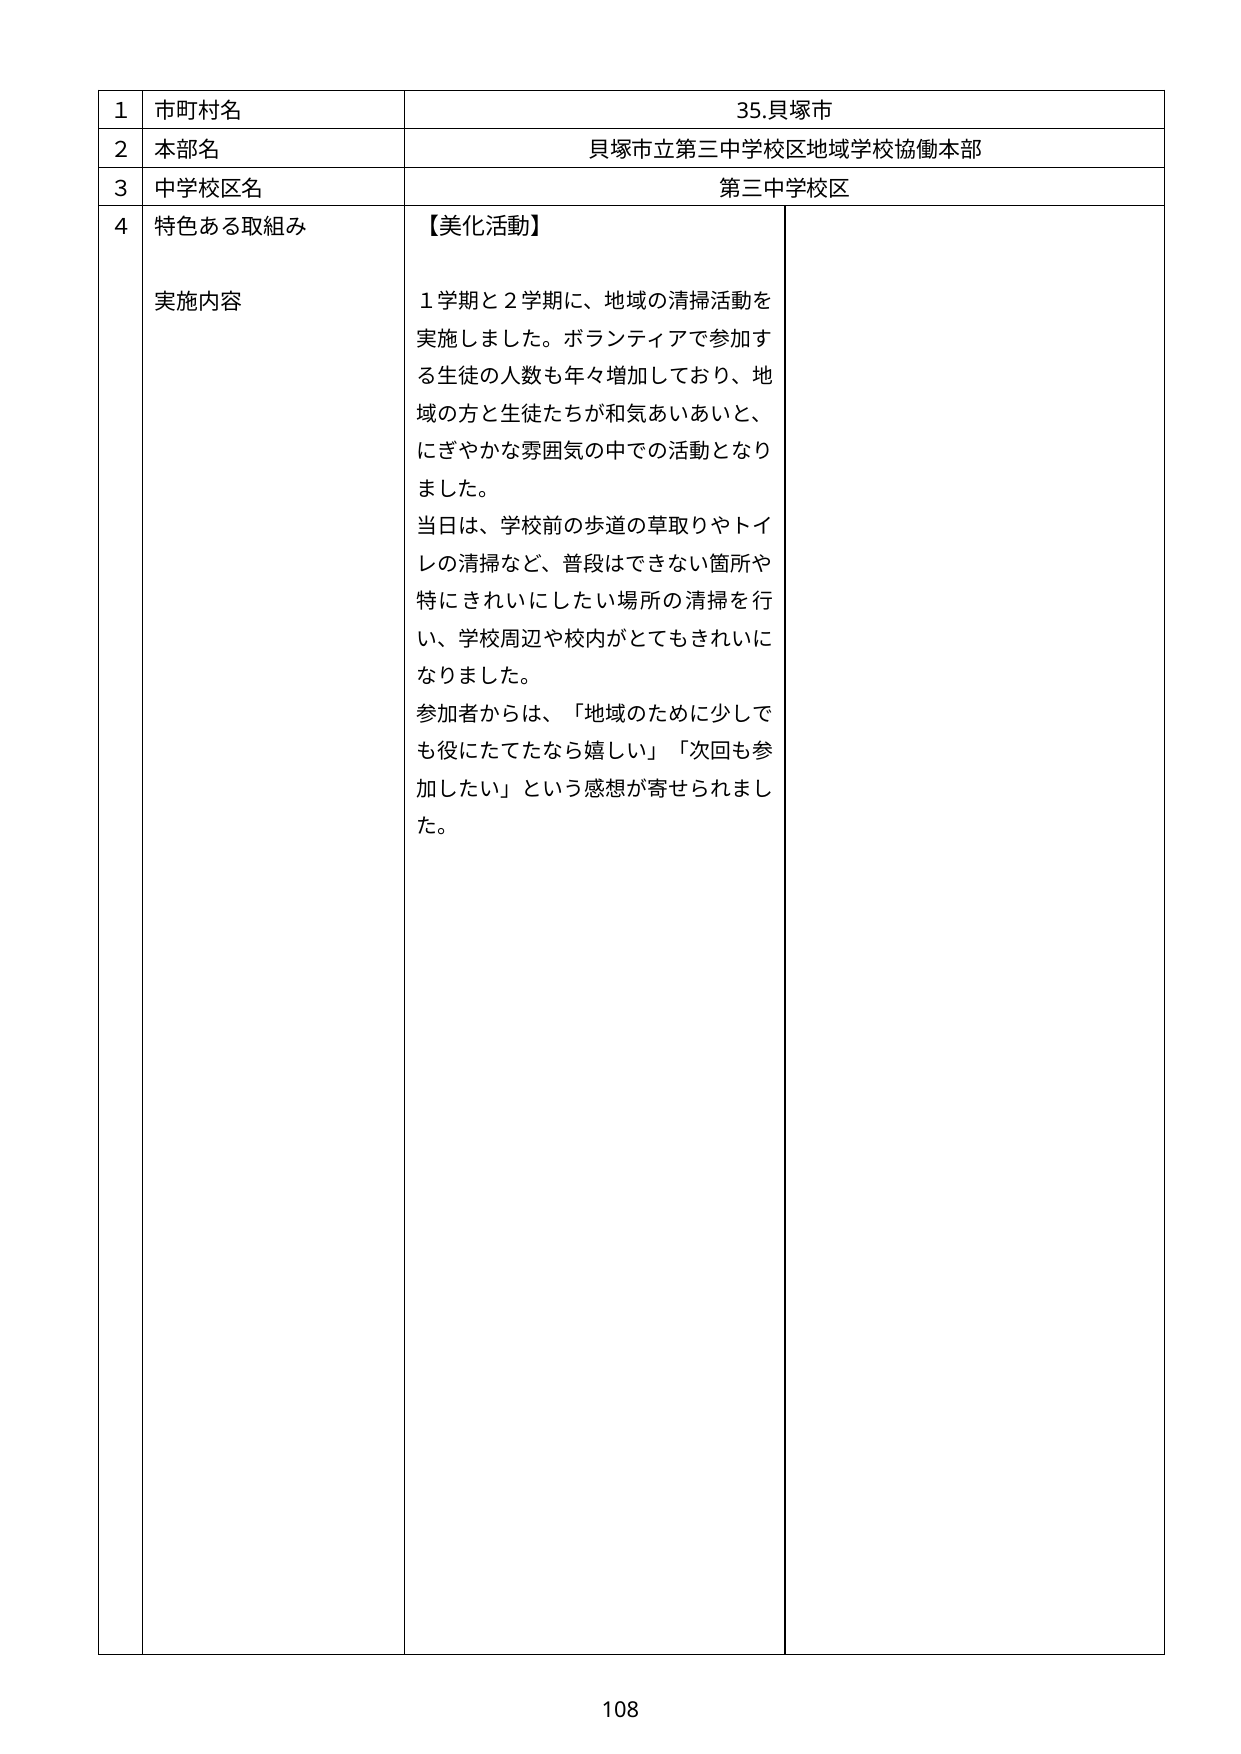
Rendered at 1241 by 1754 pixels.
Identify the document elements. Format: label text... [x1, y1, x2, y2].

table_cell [405, 206, 784, 1653]
table_cell [786, 206, 1164, 1653]
table_header 市町村名 [143, 91, 404, 128]
table_cell 中学校区名 [143, 168, 404, 205]
table_cell ４ [99, 206, 142, 1653]
table_cell ３ [99, 168, 142, 205]
table_cell 貝塚市立第三中学校区地域学校協働本部 [405, 129, 1164, 167]
table_header 35.貝塚市 [405, 91, 1164, 128]
table_cell 特色ある取組み 実施内容 [143, 206, 404, 1653]
table_cell 本部名 [143, 129, 404, 167]
table_header １ [99, 91, 142, 128]
table_cell 第三中学校区 [405, 168, 1164, 205]
table_cell ２ [99, 129, 142, 167]
